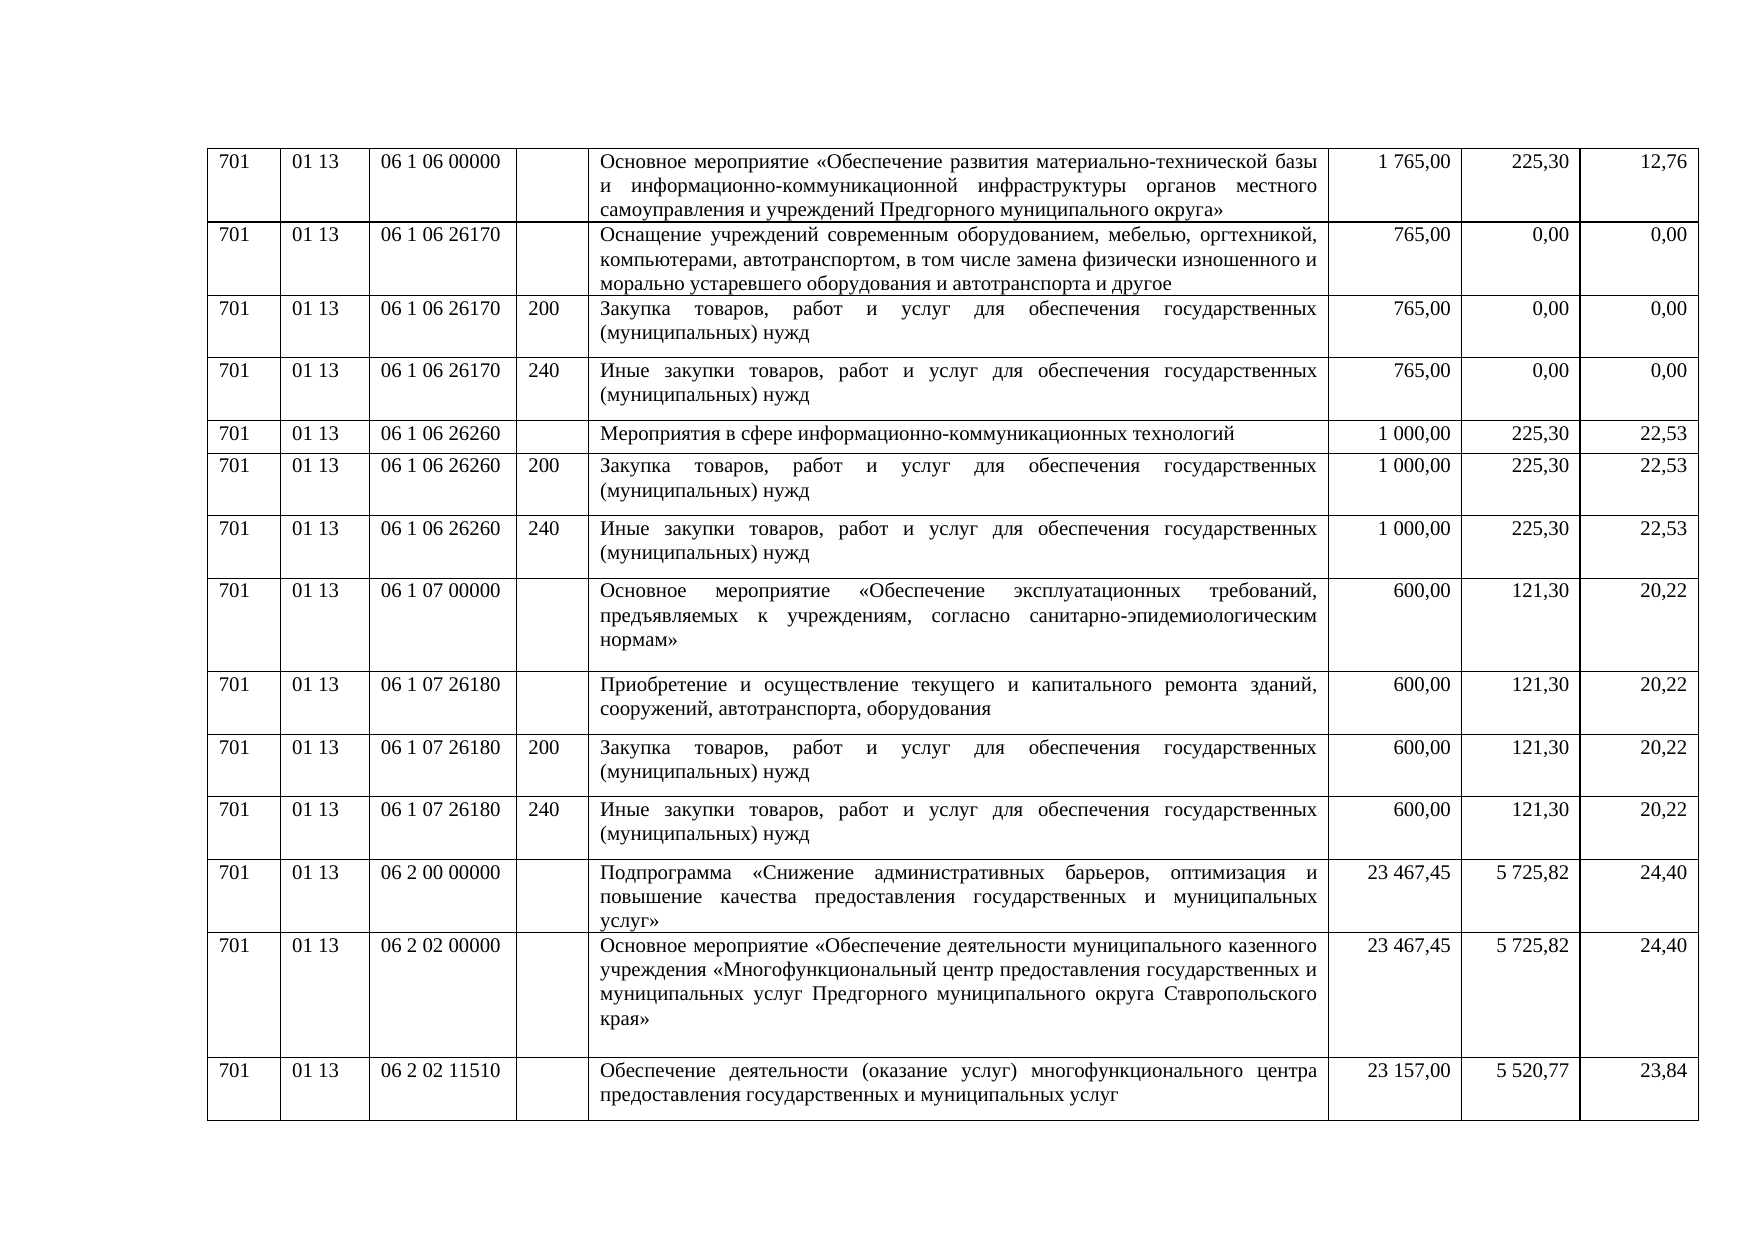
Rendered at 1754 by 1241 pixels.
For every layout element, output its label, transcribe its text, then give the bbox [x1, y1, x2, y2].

table_cell 600,00 [1329, 797, 1461, 859]
table_cell 701 [208, 579, 280, 671]
table_cell 06 1 06 26260 [370, 516, 516, 577]
table_cell 765,00 [1329, 296, 1461, 357]
table_cell 240 [517, 797, 588, 859]
table_cell 121,30 [1462, 672, 1579, 734]
table_cell 23 467,45 [1329, 933, 1461, 1057]
table_cell 0,00 [1462, 296, 1579, 357]
table_cell 01 13 [281, 579, 369, 671]
table_cell 06 1 06 26170 [370, 358, 516, 419]
table_cell 01 13 [281, 421, 369, 452]
table_cell 200 [517, 454, 588, 515]
table_cell 701 [208, 797, 280, 859]
table_cell Мероприятия в сфере информационно-коммуникационных технологий [589, 421, 1328, 452]
table_cell 01 13 [281, 454, 369, 515]
table_cell 240 [517, 358, 588, 419]
table_cell [517, 933, 588, 1057]
table_cell 06 1 07 26180 [370, 797, 516, 859]
table_cell 01 13 [281, 358, 369, 419]
table_cell 01 13 [281, 860, 369, 932]
table_cell 701 [208, 421, 280, 452]
table_cell 121,30 [1462, 735, 1579, 796]
table_cell 0,00 [1581, 358, 1698, 419]
table_cell 24,40 [1581, 933, 1698, 1057]
table_cell Основное мероприятие «Обеспечение эксплуатационных требований, предъявляемых к учреждениям, согласно санитарно-эпидемиологическим нормам» [589, 579, 1328, 671]
table_cell Подпрограмма «Снижение административных барьеров, оптимизация и повышение качества предоставления государственных и муниципальных услуг» [589, 860, 1328, 932]
table_cell 701 [208, 296, 280, 357]
table_cell 12,76 [1581, 149, 1698, 221]
table_cell 22,53 [1581, 516, 1698, 577]
table_cell 20,22 [1581, 735, 1698, 796]
table_cell 01 13 [281, 933, 369, 1057]
table_cell Закупка товаров, работ и услуг для обеспечения государственных (муниципальных) нужд [589, 735, 1328, 796]
table_cell 701 [208, 860, 280, 932]
table_cell 600,00 [1329, 735, 1461, 796]
table_cell 06 1 06 26170 [370, 223, 516, 294]
table_cell 06 1 06 26260 [370, 454, 516, 515]
table_cell 01 13 [281, 516, 369, 577]
table_cell 5 725,82 [1462, 860, 1579, 932]
table_cell 225,30 [1462, 454, 1579, 515]
table_cell 765,00 [1329, 358, 1461, 419]
table_cell 600,00 [1329, 672, 1461, 734]
table_cell 701 [208, 735, 280, 796]
table_cell 121,30 [1462, 797, 1579, 859]
table_cell 0,00 [1581, 296, 1698, 357]
table_cell 06 2 02 00000 [370, 933, 516, 1057]
table_cell 5 725,82 [1462, 933, 1579, 1057]
table_cell 701 [208, 672, 280, 734]
table_cell 01 13 [281, 672, 369, 734]
table_cell 200 [517, 296, 588, 357]
table_cell 06 1 06 26260 [370, 421, 516, 452]
table_cell 01 13 [281, 735, 369, 796]
table_cell 06 1 06 26170 [370, 296, 516, 357]
table_cell 24,40 [1581, 860, 1698, 932]
table_cell Приобретение и осуществление текущего и капитального ремонта зданий, сооружений, автотранспорта, оборудования [589, 672, 1328, 734]
table_cell Закупка товаров, работ и услуг для обеспечения государственных (муниципальных) нужд [589, 296, 1328, 357]
table_cell 23 467,45 [1329, 860, 1461, 932]
table_cell 06 1 07 26180 [370, 672, 516, 734]
table_cell 701 [208, 149, 280, 221]
table_cell 20,22 [1581, 797, 1698, 859]
table_cell 0,00 [1462, 223, 1579, 294]
table_cell 5 520,77 [1462, 1058, 1579, 1120]
table_cell 22,53 [1581, 454, 1698, 515]
table_cell [517, 860, 588, 932]
table_cell 225,30 [1462, 516, 1579, 577]
table_cell 1 765,00 [1329, 149, 1461, 221]
table_cell 1 000,00 [1329, 454, 1461, 515]
table_cell Иные закупки товаров, работ и услуг для обеспечения государственных (муниципальных) нужд [589, 797, 1328, 859]
table_cell 701 [208, 1058, 280, 1120]
table_cell 200 [517, 735, 588, 796]
table_cell 225,30 [1462, 421, 1579, 452]
table_cell 0,00 [1581, 223, 1698, 294]
table_cell [517, 579, 588, 671]
table_cell 01 13 [281, 1058, 369, 1120]
table_cell 701 [208, 933, 280, 1057]
table_cell 01 13 [281, 296, 369, 357]
table_cell 06 1 07 00000 [370, 579, 516, 671]
table_cell Иные закупки товаров, работ и услуг для обеспечения государственных (муниципальных) нужд [589, 516, 1328, 577]
table_cell [517, 672, 588, 734]
table_cell 1 000,00 [1329, 421, 1461, 452]
table_cell 01 13 [281, 797, 369, 859]
table_cell 23,84 [1581, 1058, 1698, 1120]
table_cell Основное мероприятие «Обеспечение деятельности муниципального казенного учреждения «Многофункциональный центр предоставления государственных и муниципальных услуг Предгорного муниципального округа Ставропольского края» [589, 933, 1328, 1057]
table_cell 06 1 07 26180 [370, 735, 516, 796]
table_cell 701 [208, 358, 280, 419]
table_cell 0,00 [1462, 358, 1579, 419]
table_cell 01 13 [281, 223, 369, 294]
table_cell 23 157,00 [1329, 1058, 1461, 1120]
table_cell 20,22 [1581, 672, 1698, 734]
table_cell [517, 149, 588, 221]
table_cell 701 [208, 223, 280, 294]
table_cell 06 2 00 00000 [370, 860, 516, 932]
table_cell [517, 223, 588, 294]
table_cell Иные закупки товаров, работ и услуг для обеспечения государственных (муниципальных) нужд [589, 358, 1328, 419]
table_cell 240 [517, 516, 588, 577]
table_cell 701 [208, 454, 280, 515]
table_cell Закупка товаров, работ и услуг для обеспечения государственных (муниципальных) нужд [589, 454, 1328, 515]
table_cell Оснащение учреждений современным оборудованием, мебелью, оргтехникой, компьютерами, автотранспортом, в том числе замена физически изношенного и морально устаревшего оборудования и автотранспорта и другое [589, 223, 1328, 294]
table_cell 06 1 06 00000 [370, 149, 516, 221]
table_cell 01 13 [281, 149, 369, 221]
table_cell 1 000,00 [1329, 516, 1461, 577]
table_cell [517, 1058, 588, 1120]
table_cell 22,53 [1581, 421, 1698, 452]
table_cell 225,30 [1462, 149, 1579, 221]
table_cell 701 [208, 516, 280, 577]
table_cell [517, 421, 588, 452]
table_cell 121,30 [1462, 579, 1579, 671]
table_cell 765,00 [1329, 223, 1461, 294]
table_cell 06 2 02 11510 [370, 1058, 516, 1120]
table_cell Обеспечение деятельности (оказание услуг) многофункционального центра предоставления государственных и муниципальных услуг [589, 1058, 1328, 1120]
table_cell 20,22 [1581, 579, 1698, 671]
table_cell 600,00 [1329, 579, 1461, 671]
table_cell Основное мероприятие «Обеспечение развития материально-технической базы и информационно-коммуникационной инфраструктуры органов местного самоуправления и учреждений Предгорного муниципального округа» [589, 149, 1328, 221]
